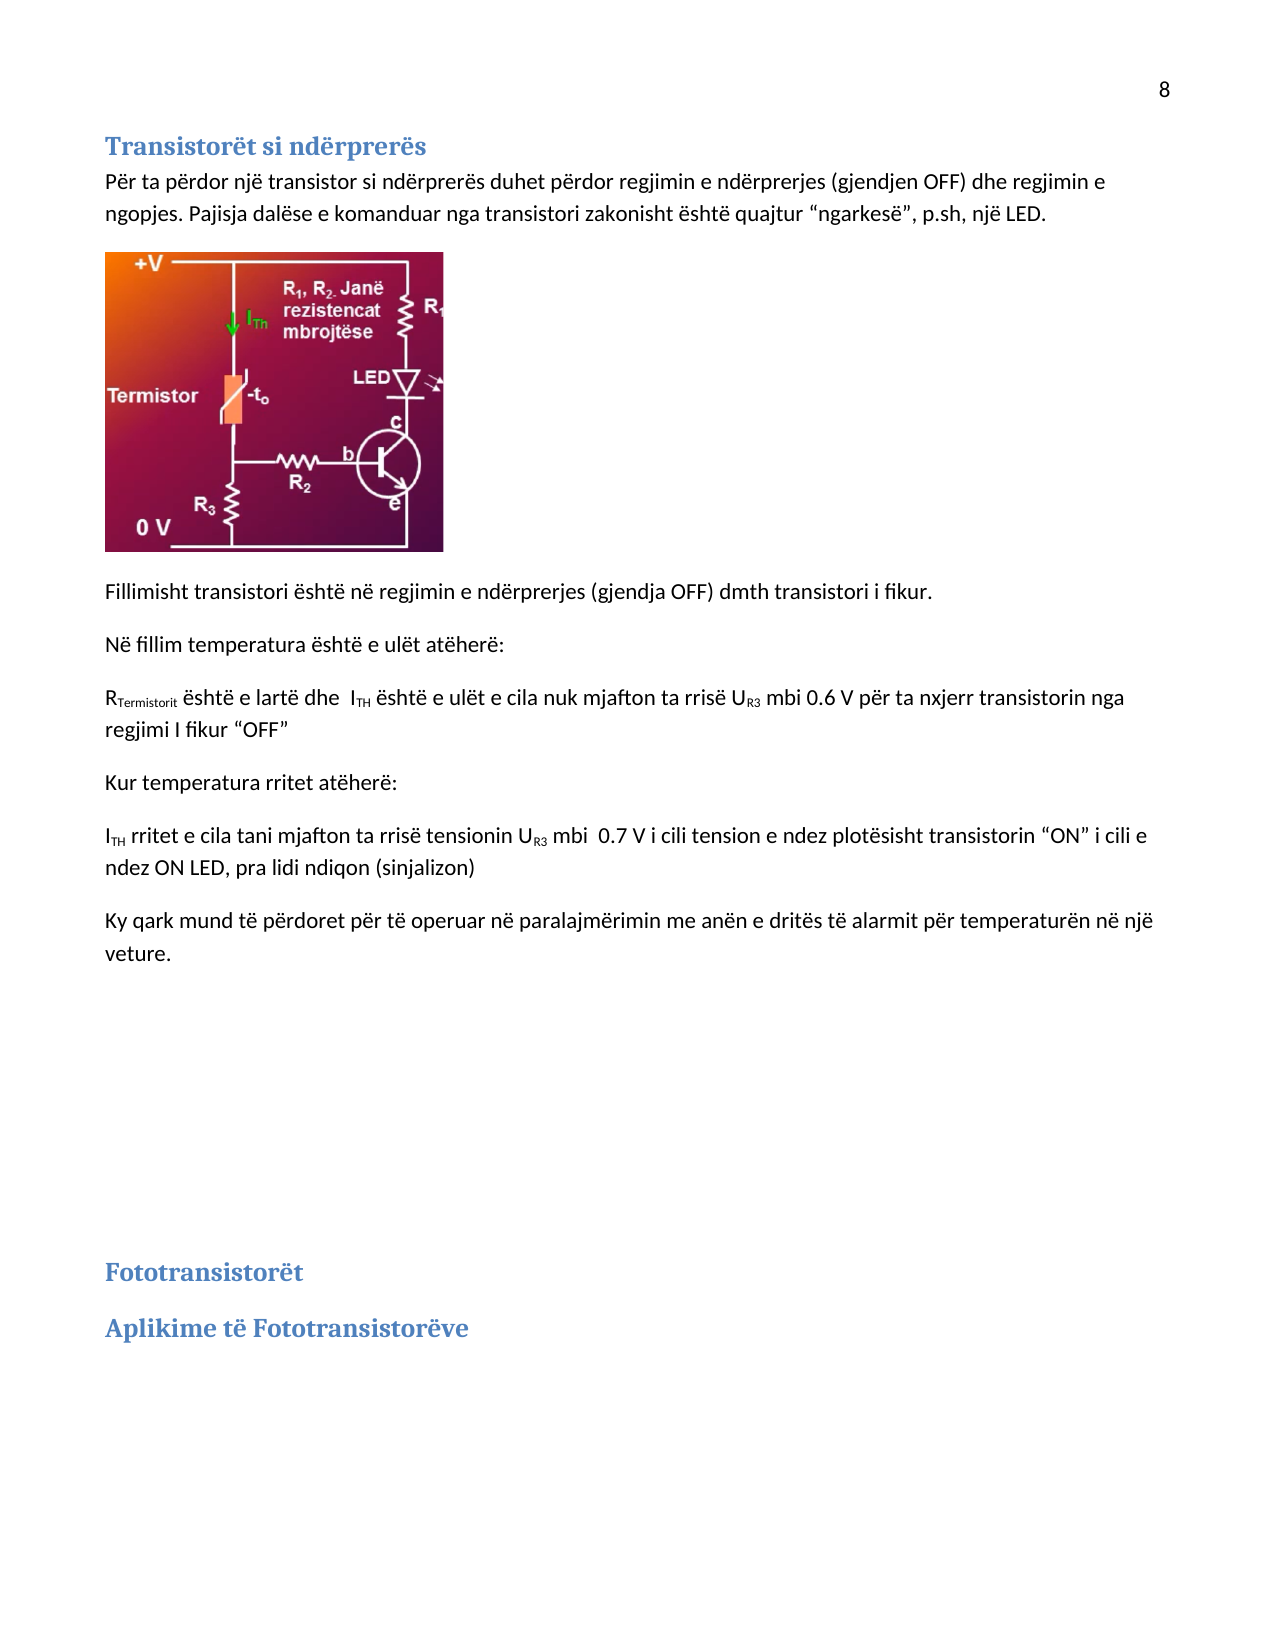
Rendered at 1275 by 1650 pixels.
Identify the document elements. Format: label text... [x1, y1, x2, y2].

text Fillimisht transistori është në regjimin e ndërprerjes (gjendja OFF) dmth transistori i fikur. [105, 577, 1170, 605]
text Kur temperatura rritet atëherë: [105, 768, 1170, 796]
text Në fillim temperatura është e ulët atëherë: [105, 630, 1170, 658]
text RTermistorit është e lartë dhe ITH është e ulët e cila nuk mjafton ta rrisë UR3 mbi 0.6 V për ta nxjerr transistorin nga regjimi I fikur “OFF” [105, 683, 1170, 743]
subtitle Transistorët si ndërprerës [105, 131, 1170, 162]
text Fototransistorët [105, 1257, 1170, 1288]
text Aplikime të Fototransistorëve [105, 1313, 1170, 1344]
text Ky qark mund të përdoret për të operuar në paralajmërimin me anën e dritës të alarmit për temperaturën në një veture. [105, 906, 1170, 967]
text ITH rritet e cila tani mjafton ta rrisë tensionin UR3 mbi 0.7 V i cili tension e ndez plotësisht transistorin “ON” i cili e ndez ON LED, pra lidi ndiqon (sinjalizon) [105, 821, 1170, 881]
picture [105, 252, 444, 552]
text Për ta përdor një transistor si ndërprerës duhet përdor regjimin e ndërprerjes (gjendjen OFF) dhe regjimin e ngopjes. Pajisja dalëse e komanduar nga transistori zakonisht është quajtur “ngarkesë”, p.sh, një LED. [105, 167, 1170, 227]
